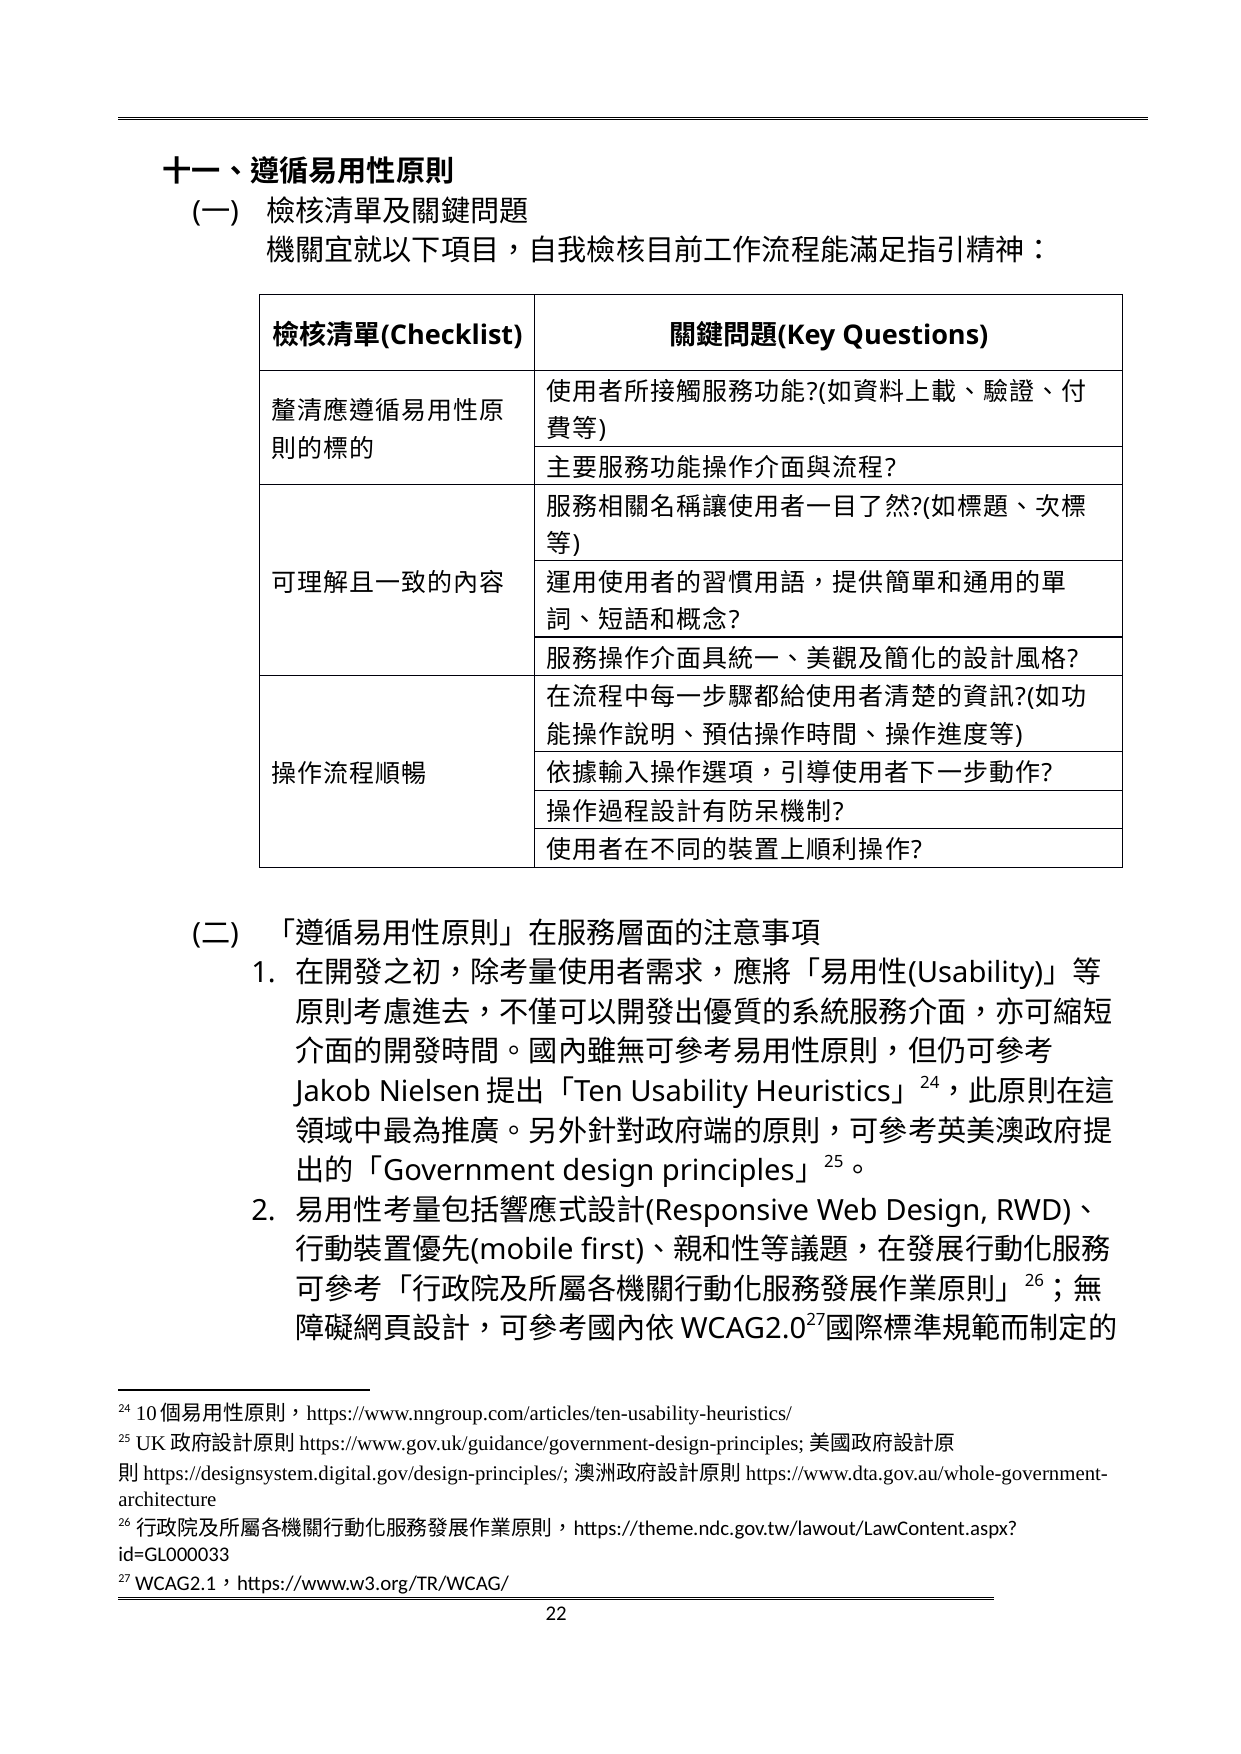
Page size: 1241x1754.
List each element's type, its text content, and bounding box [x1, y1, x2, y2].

table_cell 操作過程設計有防呆機制? [535, 791, 1122, 828]
table_cell 在流程中每一步驟都給使用者清楚的資訊?(如功能操作說明、預估操作時間、操作進度等) [535, 676, 1122, 751]
table_cell 可理解且一致的內容 [260, 485, 534, 675]
table_cell 服務操作介面具統一、美觀及簡化的設計風格? [535, 638, 1122, 675]
table_cell 操作流程順暢 [260, 676, 534, 867]
table_cell 依據輸入操作選項，引導使用者下一步動作? [535, 752, 1122, 789]
table_header 檢核清單(Checklist) [260, 295, 534, 370]
table_cell 運用使用者的習慣用語，提供簡單和通用的單詞、短語和概念? [535, 561, 1122, 636]
table_cell 使用者所接觸服務功能?(如資料上載、驗證、付費等) [535, 371, 1122, 446]
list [251, 1188, 1122, 1347]
table_cell 使用者在不同的裝置上順利操作? [535, 829, 1122, 867]
list 檢核清單及關鍵問題 [192, 189, 1122, 229]
list 「遵循易用性原則」在服務層面的注意事項 [192, 911, 1122, 951]
table_cell 釐清應遵循易用性原則的標的 [260, 371, 534, 484]
table_cell 服務相關名稱讓使用者一目了然?(如標題、次標等) [535, 485, 1122, 560]
table_cell 主要服務功能操作介面與流程? [535, 447, 1122, 484]
text 十一、遵循易用性原則 [118, 150, 1122, 189]
table_header 關鍵問題(Key Questions) [535, 295, 1122, 370]
list 機關宜就以下項目，自我檢核目前工作流程能滿足指引精神： [266, 229, 1122, 269]
list 在開發之初，除考量使用者需求，應將「易用性(Usability)」等原則考慮進去，不僅可以開發出優質的系統服務介面，亦可縮短介面的開發時間。國內雖無可參考易用性原則，但仍可參考Jakob Nielsen提出「Ten Usability Heuristics」，此原則在這領域中最為推廣。另外針對政府端的原則，可參考英美澳政府提出的「Government design principles」。 [251, 951, 1122, 1188]
